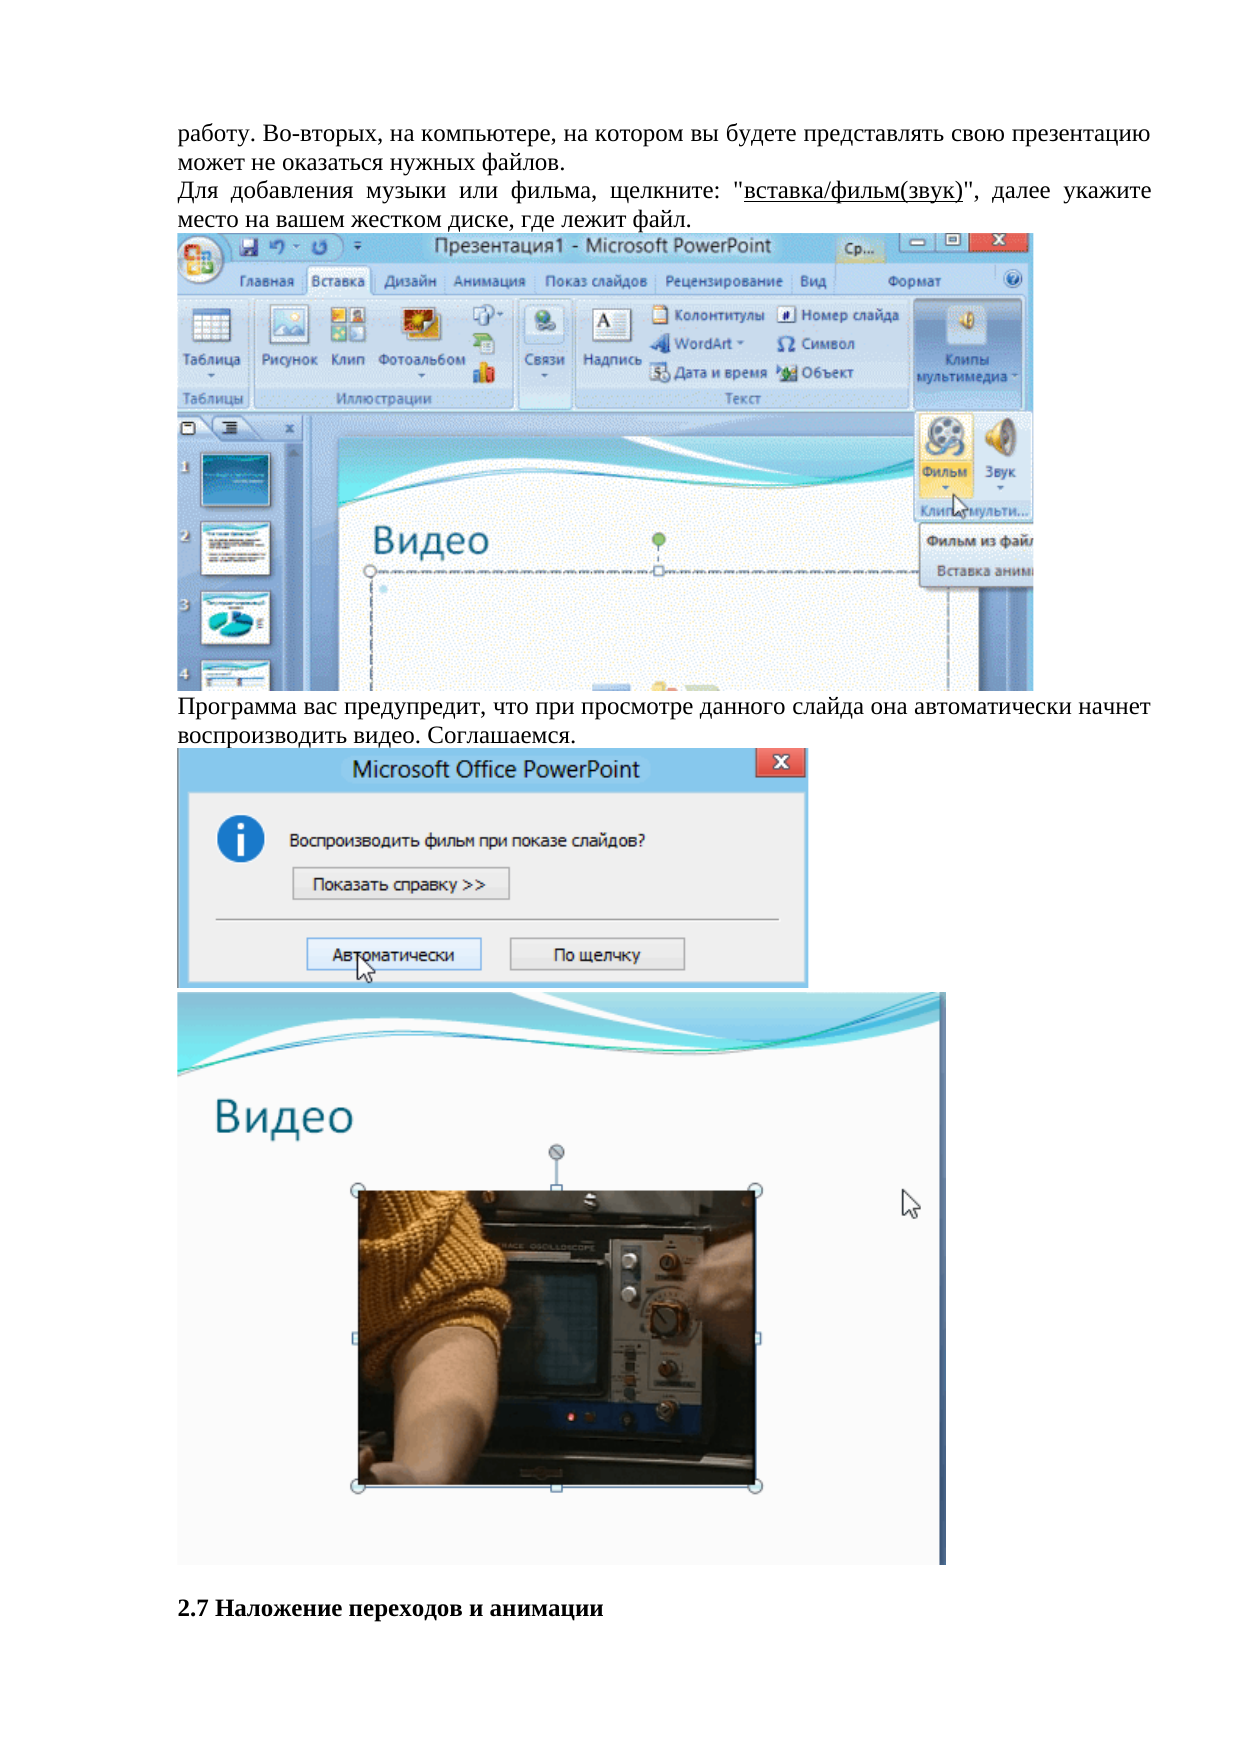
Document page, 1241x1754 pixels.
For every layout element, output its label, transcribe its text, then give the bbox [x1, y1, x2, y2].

text 2.7 Наложение переходов и анимации [177, 1593, 1152, 1622]
text Программа вас предупредит, что при просмотре данного слайда она автоматически начнет воспроизводить видео. Соглашаемся. [177, 691, 1152, 748]
picture [177, 992, 946, 1565]
text Для добавления музыки или фильма, щелкните: "вставка/фильм(звук)", далее укажите место на вашем жестком диске, где лежит файл. [177, 176, 1152, 233]
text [177, 118, 1152, 176]
picture [177, 748, 809, 988]
picture [177, 233, 1034, 691]
